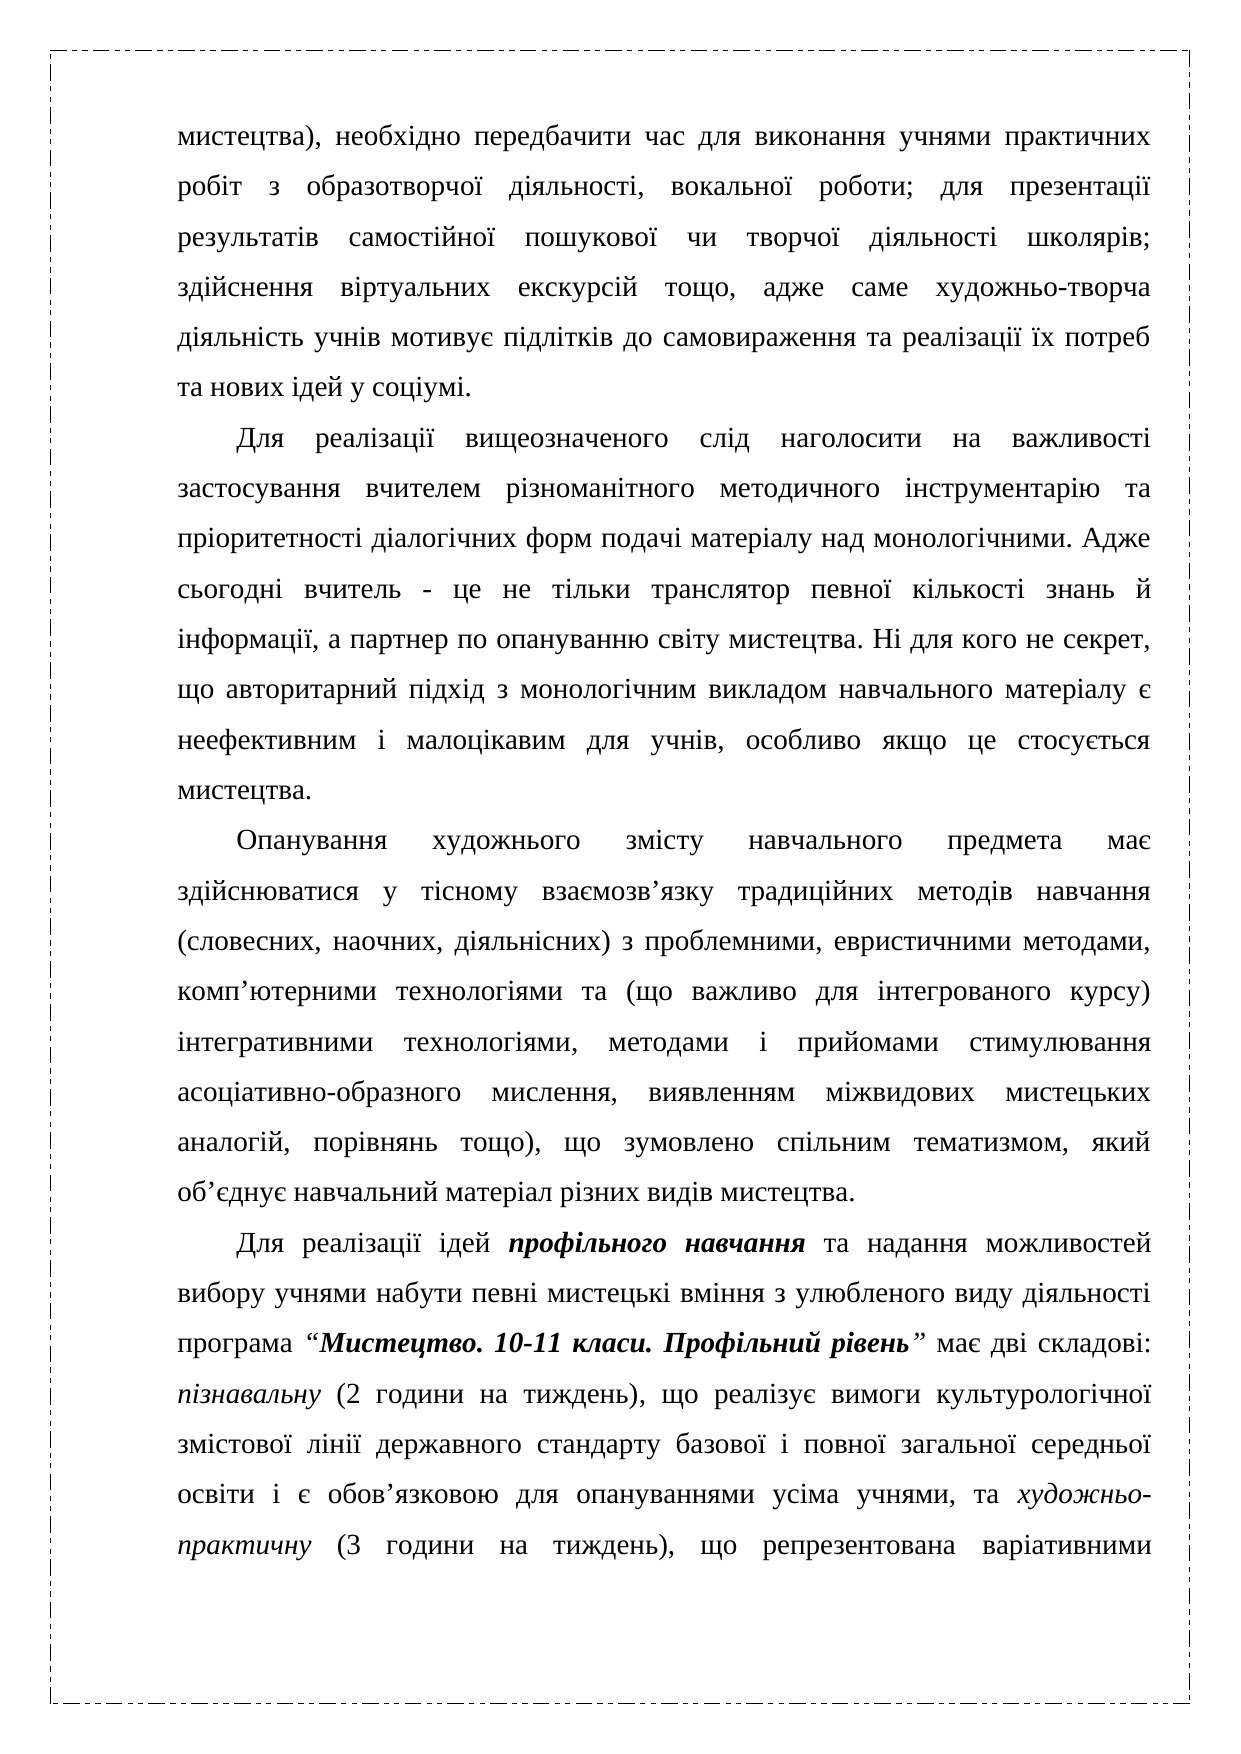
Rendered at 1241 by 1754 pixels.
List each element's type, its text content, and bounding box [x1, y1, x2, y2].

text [177, 1225, 1152, 1560]
text Для реалізації вищеозначеного слід наголосити на важливості застосування вчителем різноманітного методичного інструментарію та пріоритетності діалогічних форм подачі матеріалу над монологічними. Адже сьогодні вчитель - це не тільки транслятор певної кількості знань й інформації, а партнер по опануванню світу мистецтва. Ні для кого не секрет, що авторитарний підхід з монологічним викладом навчального матеріалу є неефективним і малоцікавим для учнів, особливо якщо це стосується мистецтва. [177, 420, 1152, 806]
text Опанування художнього змісту навчального предмета має здійснюватися у тісному взаємозв’язку традиційних методів навчання (словесних, наочних, діяльнісних) з проблемними, евристичними методами, комп’ютерними технологіями та (що важливо для інтегрованого курсу) інтегративними технологіями, методами і прийомами стимулювання асоціативно-образного мислення, виявленням міжвидових мистецьких аналогій, порівнянь тощо), що зумовлено спільним тематизмом, який об’єднує навчальний матеріал різних видів мистецтва. [177, 822, 1152, 1208]
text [177, 118, 1152, 403]
